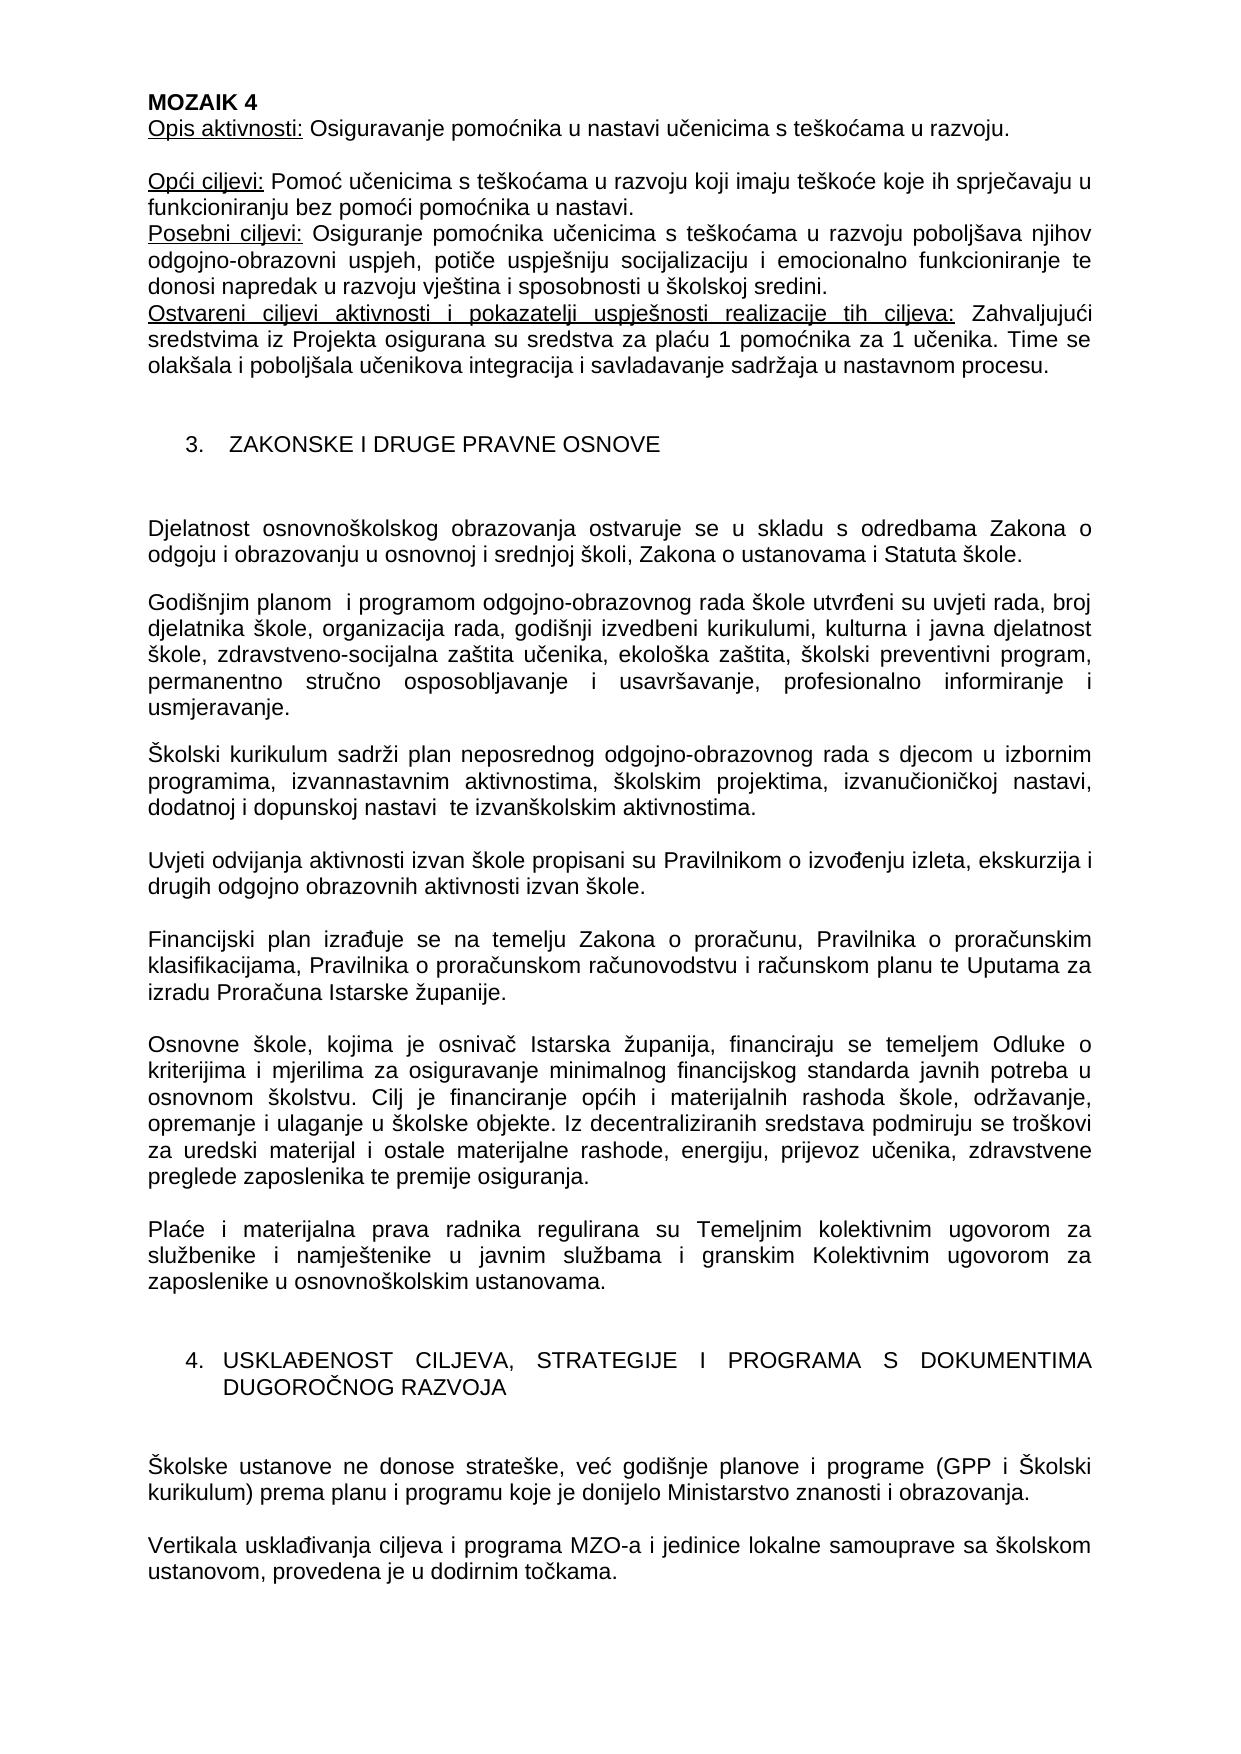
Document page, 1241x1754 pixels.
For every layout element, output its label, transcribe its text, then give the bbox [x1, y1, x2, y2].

list USKLAĐENOST CILJEVA, STRATEGIJE I PROGRAMA S DOKUMENTIMA DUGOROČNOG RAZVOJA [185, 1347, 1092, 1400]
text Financijski plan izrađuje se na temelju Zakona o proračunu, Pravilnika o proračunskim klasifikacijama, Pravilnika o proračunskom računovodstvu i računskom planu te Uputama za izradu Proračuna Istarske županije. [148, 926, 1092, 1005]
list ZAKONSKE I DRUGE PRAVNE OSNOVE [185, 431, 1092, 458]
text MOZAIK 4 [148, 89, 1092, 115]
text Posebni ciljevi: Osiguranje pomoćnika učenicima s teškoćama u razvoju poboljšava njihov odgojno-obrazovni uspjeh, potiče uspješniju socijalizaciju i emocionalno funkcioniranje te donosi napredak u razvoju vještina i sposobnosti u školskoj sredini. [148, 220, 1092, 299]
text Opis aktivnosti: Osiguravanje pomoćnika u nastavi učenicima s teškoćama u razvoju. [148, 115, 1092, 141]
text Školske ustanove ne donose strateške, već godišnje planove i programe (GPP i Školski kurikulum) prema planu i programu koje je donijelo Ministarstvo znanosti i obrazovanja. [148, 1453, 1092, 1506]
text Djelatnost osnovnoškolskog obrazovanja ostvaruje se u skladu s odredbama Zakona o odgoju i obrazovanju u osnovnoj i srednjoj školi, Zakona o ustanovama i Statuta škole. [148, 515, 1092, 568]
text Opći ciljevi: Pomoć učenicima s teškoćama u razvoju koji imaju teškoće koje ih sprječavaju u funkcioniranju bez pomoći pomoćnika u nastavi. [148, 168, 1092, 220]
text Osnovne škole, kojima je osnivač Istarska županija, financiraju se temeljem Odluke o kriterijima i mjerilima za osiguravanje minimalnog financijskog standarda javnih potreba u osnovnom školstvu. Cilj je financiranje općih i materijalnih rashoda škole, održavanje, opremanje i ulaganje u školske objekte. Iz decentraliziranih sredstava podmiruju se troškovi za uredski materijal i ostale materijalne rashode, energiju, prijevoz učenika, zdravstvene preglede zaposlenika te premije osiguranja. [148, 1031, 1092, 1189]
text Plaće i materijalna prava radnika regulirana su Temeljnim kolektivnim ugovorom za službenike i namještenike u javnim službama i granskim Kolektivnim ugovorom za zaposlenike u osnovnoškolskim ustanovama. [148, 1216, 1092, 1295]
text Uvjeti odvijanja aktivnosti izvan škole propisani su Pravilnikom o izvođenju izleta, ekskurzija i drugih odgojno obrazovnih aktivnosti izvan škole. [148, 847, 1092, 899]
text Godišnjim planom i programom odgojno-obrazovnog rada škole utvrđeni su uvjeti rada, broj djelatnika škole, organizacija rada, godišnji izvedbeni kurikulumi, kulturna i javna djelatnost škole, zdravstveno-socijalna zaštita učenika, ekološka zaštita, školski preventivni program, permanentno stručno osposobljavanje i usavršavanje, profesionalno informiranje i usmjeravanje. [148, 589, 1092, 720]
text Ostvareni ciljevi aktivnosti i pokazatelji uspješnosti realizacije tih ciljeva: Zahvaljujući sredstvima iz Projekta osigurana su sredstva za plaću 1 pomoćnika za 1 učenika. Time se olakšala i poboljšala učenikova integracija i savladavanje sadržaja u nastavnom procesu. [148, 299, 1092, 378]
text Vertikala usklađivanja ciljeva i programa MZO-a i jedinice lokalne samouprave sa školskom ustanovom, provedena je u dodirnim točkama. [148, 1532, 1092, 1584]
text Školski kurikulum sadrži plan neposrednog odgojno-obrazovnog rada s djecom u izbornim programima, izvannastavnim aktivnostima, školskim projektima, izvanučioničkoj nastavi, dodatnoj i dopunskoj nastavi te izvanškolskim aktivnostima. [148, 741, 1092, 820]
